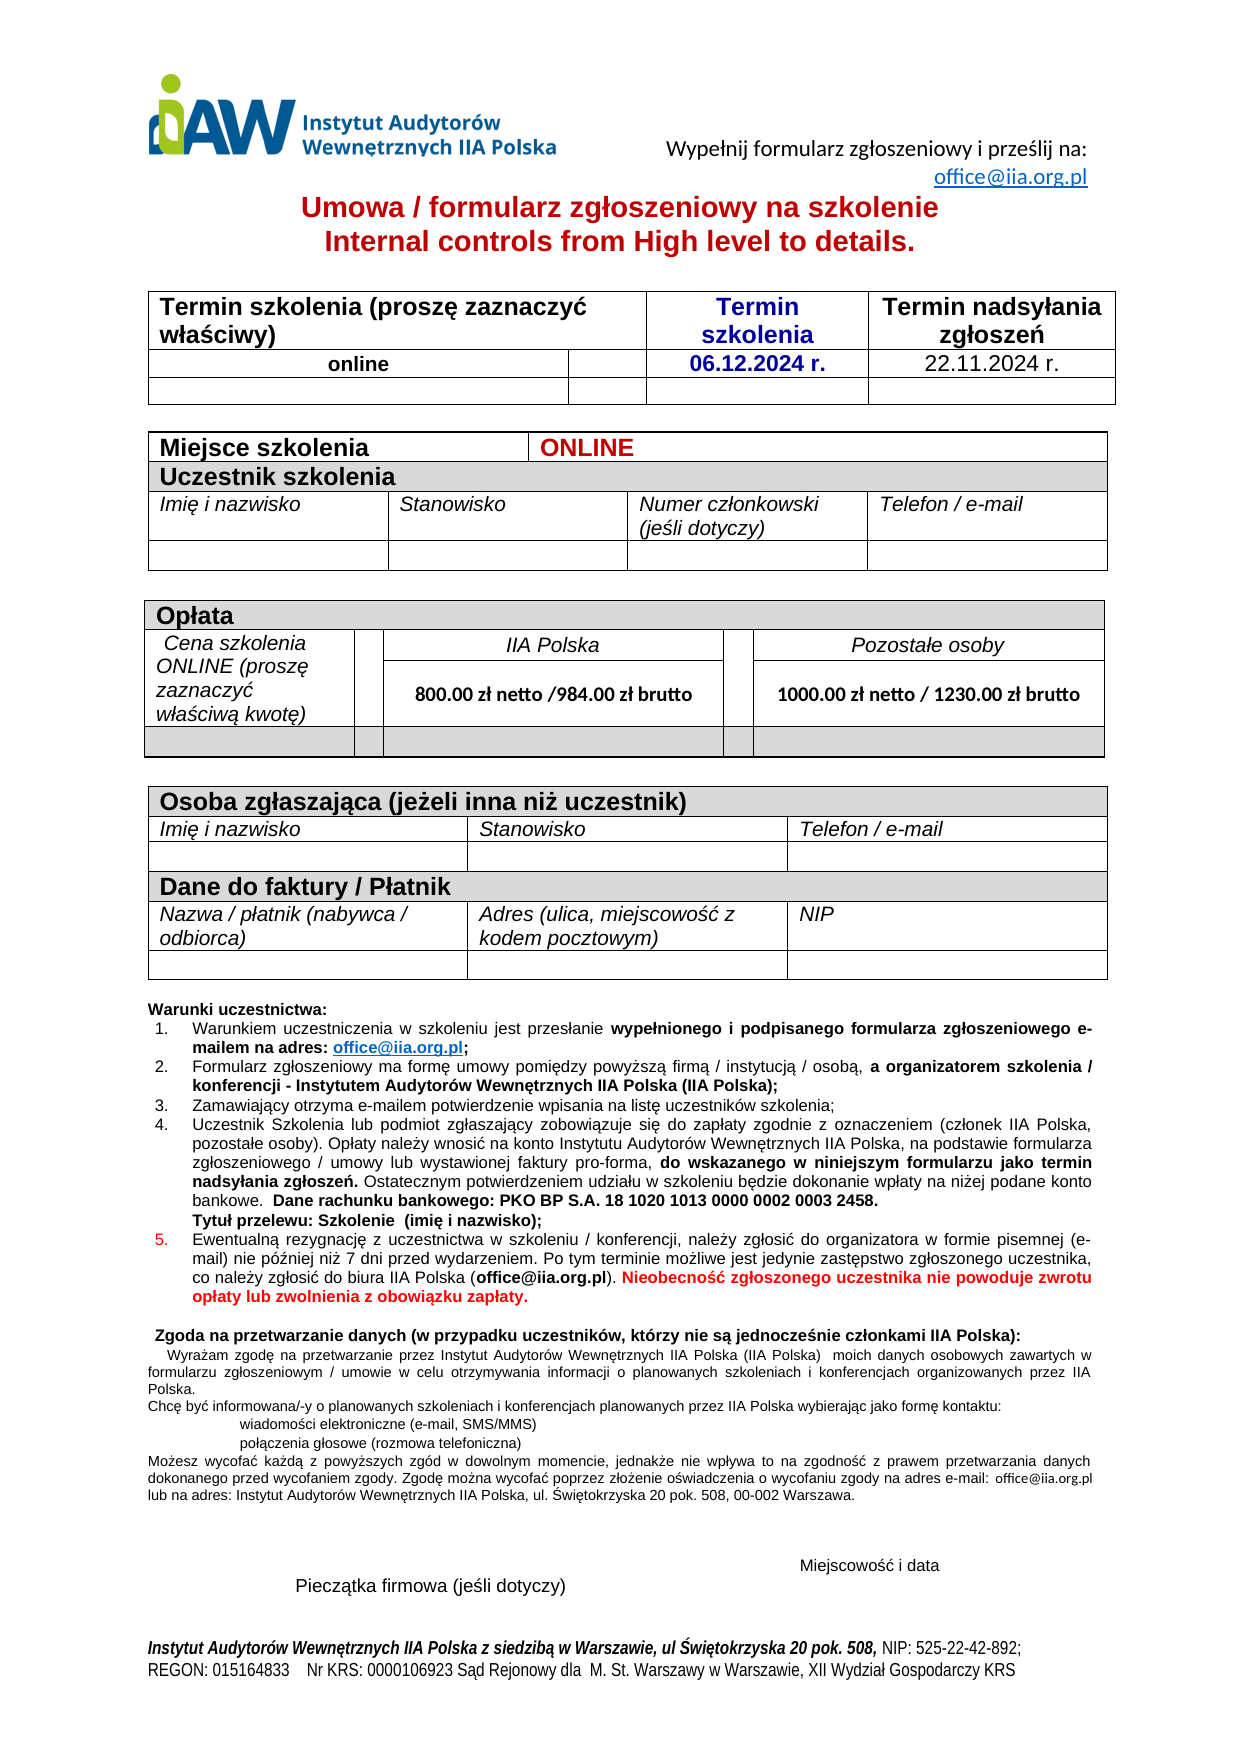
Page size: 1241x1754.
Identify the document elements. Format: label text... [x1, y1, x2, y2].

table_cell Imię i nazwisko [149, 492, 388, 540]
table_cell 800.00 zł netto /984.00 zł brutto [384, 661, 723, 726]
table_cell [788, 842, 1107, 871]
table_header Osoba zgłaszająca (jeżeli inna niż uczestnik) [149, 787, 1107, 816]
table_cell Stanowisko [468, 817, 787, 841]
table_cell Dane do faktury / Płatnik [149, 872, 1107, 901]
table_cell Numer członkowski (jeśli dotyczy) [628, 492, 867, 540]
table_cell [569, 350, 646, 377]
text Tytuł przelewu: Szkolenie (imię i nazwisko); [192, 1210, 1093, 1229]
table_cell [724, 727, 753, 756]
table_cell [724, 630, 753, 726]
text Umowa / formularz zgłoszeniowy na szkolenie [148, 190, 1093, 224]
table_cell Pozostałe osoby [754, 630, 1104, 659]
table_cell 22.11.2024 r. [869, 350, 1115, 377]
text  połączenia głosowe (rozmowa telefoniczna) [148, 1433, 1093, 1452]
table_cell [389, 541, 627, 570]
list Warunkiem uczestniczenia w szkoleniu jest przesłanie wypełnionego i podpisanego formularza zgłoszeniowego e-mailem na adres: office@iia.org.pl; [154, 1019, 1093, 1057]
table_cell NIP [788, 902, 1107, 949]
table_cell [355, 727, 383, 756]
text Pieczątka firmowa (jeśli dotyczy) [228, 1575, 1093, 1596]
table_cell [468, 951, 787, 979]
table_cell Nazwa / płatnik (nabywca / odbiorca) [149, 902, 467, 949]
table_cell [569, 378, 646, 404]
table_cell Cena szkolenia ONLINE (proszę zaznaczyć właściwą kwotę) [145, 630, 354, 726]
table_cell [149, 842, 467, 871]
table_cell Telefon / e-mail [788, 817, 1107, 841]
list Zamawiający otrzyma e-mailem potwierdzenie wpisania na listę uczestników szkolenia; [154, 1095, 1093, 1114]
picture [147, 73, 558, 157]
table_cell [149, 541, 388, 570]
table_cell IIA Polska [384, 630, 723, 659]
table_cell online [149, 350, 568, 377]
table_cell [149, 951, 467, 979]
text Zgoda na przetwarzanie danych (w przypadku uczestników, którzy nie są jednocześnie członkami IIA Polska): [154, 1325, 1093, 1344]
table_cell [468, 842, 787, 871]
list Formularz zgłoszeniowy ma formę umowy pomiędzy powyższą firmą / instytucją / osobą, a organizatorem szkolenia / konferencji - Instytutem Audytorów Wewnętrznych IIA Polska (IIA Polska); [154, 1057, 1093, 1095]
text Miejscowość i data [154, 1556, 1093, 1575]
table_cell Stanowisko [389, 492, 627, 540]
table_cell [355, 630, 383, 726]
table_cell Telefon / e-mail [868, 492, 1107, 540]
table_header Opłata [145, 601, 1104, 629]
table_cell [788, 951, 1107, 979]
text  wiadomości elektroniczne (e-mail, SMS/MMS) [148, 1414, 1093, 1433]
table_cell 06.12.2024 r. [647, 350, 868, 377]
table_header Termin nadsyłania zgłoszeń [869, 292, 1115, 349]
text Internal controls from High level to details. [148, 224, 1093, 257]
table_cell [149, 378, 568, 404]
table_header ONLINE [529, 433, 1107, 461]
text Chcę być informowana/-y o planowanych szkoleniach i konferencjach planowanych przez IIA Polska wybierając jako formę kontaktu: [148, 1397, 1093, 1414]
list Ewentualną rezygnację z uczestnictwa w szkoleniu / konferencji, należy zgłosić do organizatora w formie pisemnej (e-mail) nie później niż 7 dni przed wydarzeniem. Po tym terminie możliwe jest jedynie zastępstwo zgłoszonego uczestnika, co należy zgłosić do biura IIA Polska (office@iia.org.pl). Nieobecność zgłoszonego uczestnika nie powoduje zwrotu opłaty lub zwolnienia z obowiązku zapłaty. [154, 1229, 1093, 1306]
table_cell [754, 727, 1104, 756]
table_cell Uczestnik szkolenia [149, 462, 1107, 491]
text  Wyrażam zgodę na przetwarzanie przez Instytut Audytorów Wewnętrznych IIA Polska (IIA Polska) moich danych osobowych zawartych w formularzu zgłoszeniowym / umowie w celu otrzymywania informacji o planowanych szkoleniach i konferencjach organizowanych przez IIA Polska. [148, 1344, 1093, 1397]
table_header Termin szkolenia [647, 292, 868, 349]
table_cell 1000.00 zł netto / 1230.00 zł brutto [754, 661, 1104, 726]
table_cell Adres (ulica, miejscowość z kodem pocztowym) [468, 902, 787, 949]
table_cell [145, 727, 354, 756]
table_cell [869, 378, 1115, 404]
table_header Termin szkolenia (proszę zaznaczyć właściwy) [149, 292, 646, 349]
table_cell [868, 541, 1107, 570]
table_header Miejsce szkolenia [149, 433, 528, 461]
table_cell [384, 727, 723, 756]
text Warunki uczestnictwa: [148, 999, 1093, 1019]
text Możesz wycofać każdą z powyższych zgód w dowolnym momencie, jednakże nie wpływa to na zgodność z prawem przetwarzania danych dokonanego przed wycofaniem zgody. Zgodę można wycofać poprzez złożenie oświadczenia o wycofaniu zgody na adres e-mail: office@iia.org.pl lub na adres: Instytut Audytorów Wewnętrznych IIA Polska, ul. Świętokrzyska 20 pok. 508, 00-002 Warszawa. [148, 1452, 1093, 1504]
table_cell [647, 378, 868, 404]
table_cell Imię i nazwisko [149, 817, 467, 841]
table_cell [628, 541, 867, 570]
list Uczestnik Szkolenia lub podmiot zgłaszający zobowiązuje się do zapłaty zgodnie z oznaczeniem (członek IIA Polska, pozostałe osoby). Opłaty należy wnosić na konto Instytutu Audytorów Wewnętrznych IIA Polska, na podstawie formularza zgłoszeniowego / umowy lub wystawionej faktury pro-forma, do wskazanego w niniejszym formularzu jako termin nadsyłania zgłoszeń. Ostatecznym potwierdzeniem udziału w szkoleniu będzie dokonanie wpłaty na niżej podane konto bankowe. Dane rachunku bankowego: PKO BP S.A. 18 1020 1013 0000 0002 0003 2458. [154, 1114, 1093, 1210]
